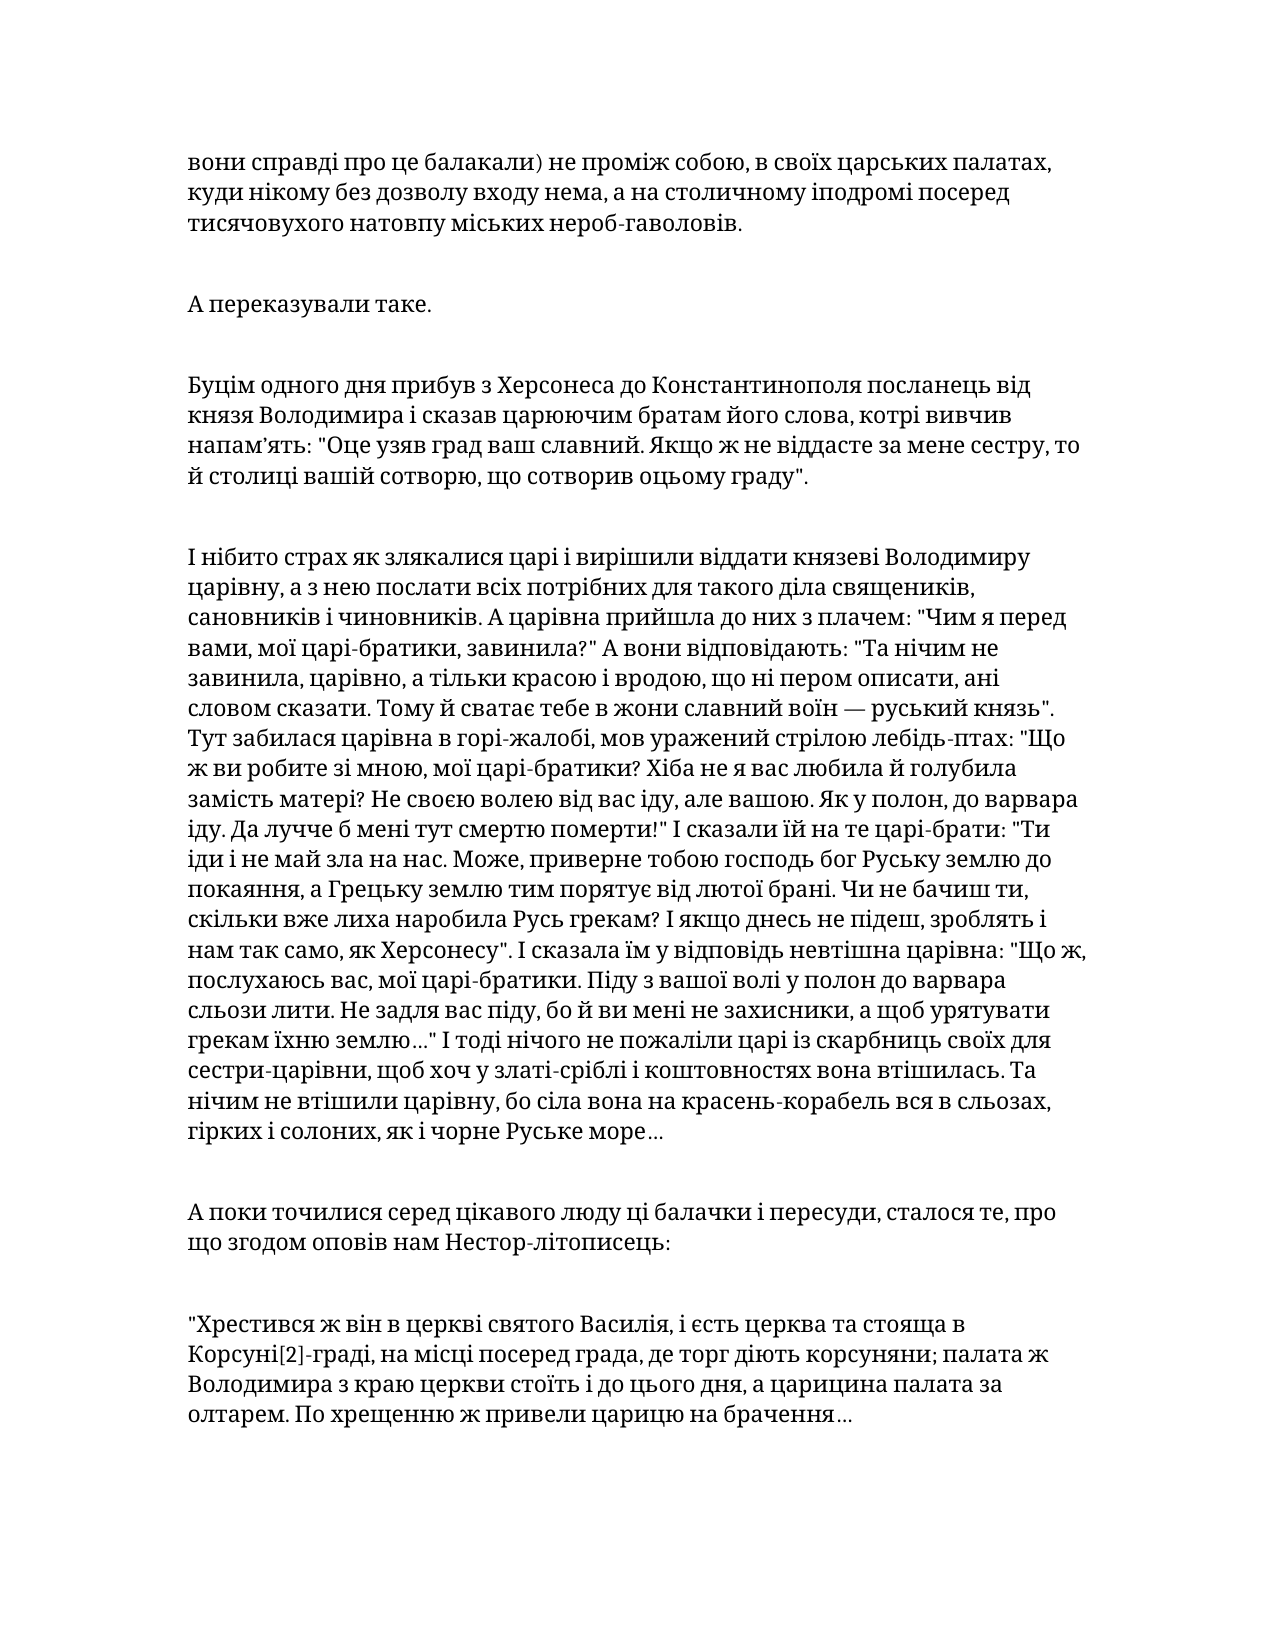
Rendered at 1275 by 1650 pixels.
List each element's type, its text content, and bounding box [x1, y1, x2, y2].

text А поки точилися серед цікавого люду ці балачки і пересуди, сталося те, про що згодом оповів нам Нестор-літописець: [187, 1170, 1087, 1257]
text І нібито страх як злякалися царі і вирішили віддати князеві Володимиру царівну, а з нею послати всіх потрібних для такого діла священиків, сановників і чиновників. А царівна прийшла до них з плачем: "Чим я перед вами, мої царі-братики, завинила?" А вони відповідають: "Та нічим не завинила, царівно, а тільки красою і вродою, що ні пером описати, ані словом сказати. Тому й сватає тебе в жони славний воїн — руський князь". Тут забилася царівна в горі-жалобі, мов уражений стрілою лебідь-птах: "Що ж ви робите зі мною, мої царі-братики? Хіба не я вас любила й голубила замість матері? Не своєю волею від вас іду, але вашою. Як у полон, до варвара іду. Да лучче б мені тут смертю померти!" І сказали їй на те царі-брати: "Ти іди і не май зла на нас. Може, приверне тобою господь бог Руську землю до покаяння, а Грецьку землю тим порятує від лютої брані. Чи не бачиш ти, скільки вже лиха наробила Русь грекам? І якщо днесь не підеш, зроблять і нам так само, як Херсонесу". І сказала їм у відповідь невтішна царівна: "Що ж, послухаюсь вас, мої царі-братики. Піду з вашої волі у полон до варвара сльози лити. Не задля вас піду, бо й ви мені не захисники, а щоб урятувати грекам їхню землю…" І тоді нічого не пожаліли царі із скарбниць своїх для сестри-царівни, щоб хоч у златі-сріблі і коштовностях вона втішилась. Та нічим не втішили царівну, бо сіла вона на красень-корабель вся в сльозах, гірких і солоних, як і чорне Руське море… [187, 514, 1087, 1145]
text "Хрестився ж він в церкві святого Василія, і єсть церква та стояща в Корсуні[2]-граді, на місці посеред града, де торг діють корсуняни; палата ж Володимира з краю церкви стоїть і до цього дня, а царицина палата за олтарем. По хрещенню ж привели царицю на брачення… [187, 1281, 1087, 1428]
text А переказували таке. [187, 261, 1087, 318]
text Буцім одного дня прибув з Херсонеса до Константинополя посланець від князя Володимира і сказав царюючим братам його слова, котрі вивчив напам’ять: "Оце узяв град ваш славний. Якщо ж не віддасте за мене сестру, то й столиці вашій сотворю, що сотворив оцьому граду". [187, 343, 1087, 490]
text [187, 150, 1087, 237]
